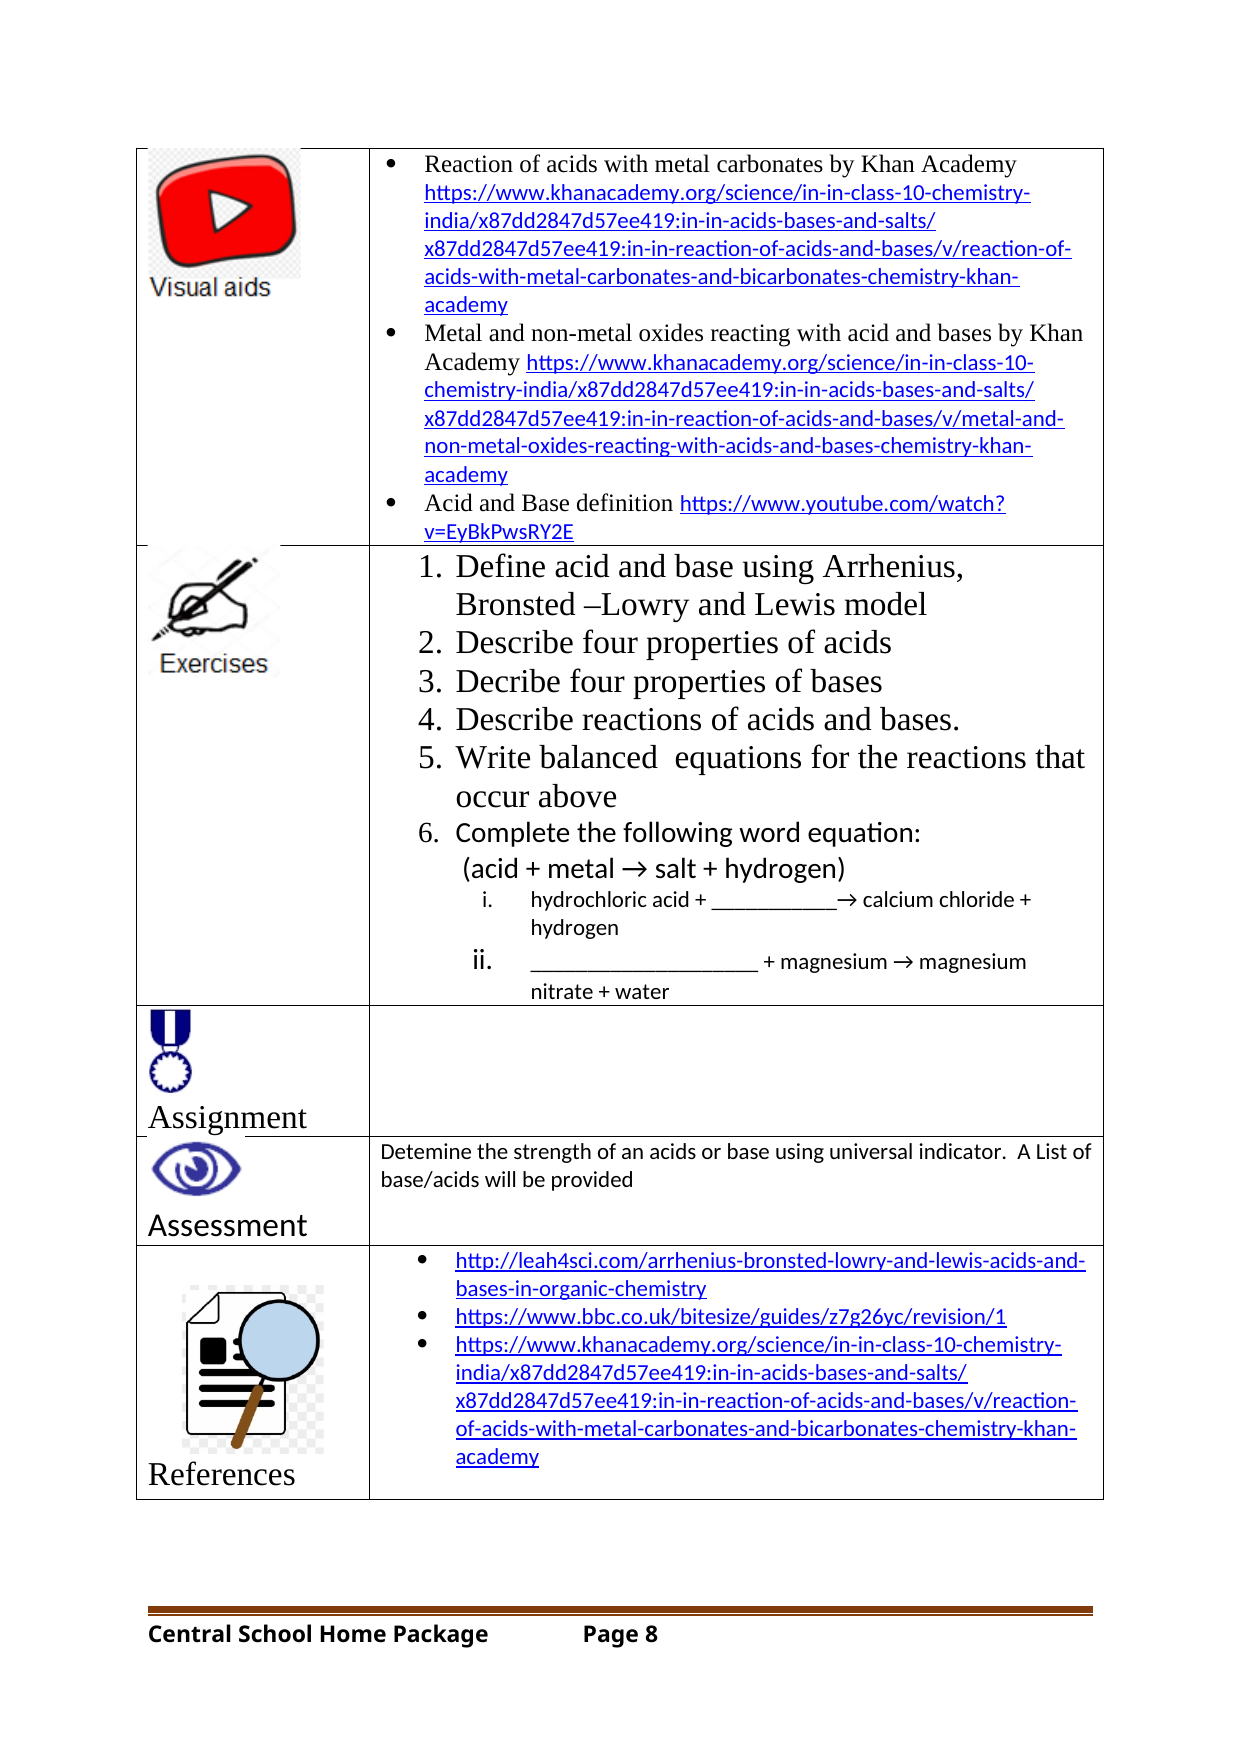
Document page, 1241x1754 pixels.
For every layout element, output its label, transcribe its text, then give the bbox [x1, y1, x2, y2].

picture [181, 1285, 324, 1454]
table_cell References [137, 1246, 369, 1499]
table_cell Assessment [137, 1137, 369, 1245]
table_cell Assignment [137, 1006, 369, 1136]
table_cell [370, 1006, 1103, 1136]
table_cell Detemine the strength of an acids or base using universal indicator. A List of base/acids will be provided [370, 1137, 1103, 1245]
picture [147, 1136, 245, 1204]
table_cell Define acid and base using Arrhenius, Bronsted –Lowry and Lewis model Describe four properties of acids Decribe four properties of bases Describe reactions of acids and bases. Write balanced equations for the reactions that occur above Complete the following word equation: (acid + metal → salt + hydrogen) hydrochloric acid + ___________→ calcium chloride + hydrogen ____________________ + magnesium → magnesium nitrate + water [370, 546, 1103, 1005]
picture [147, 1006, 197, 1098]
picture [147, 545, 281, 687]
table_cell [137, 546, 369, 1005]
table_cell http://leah4sci.com/arrhenius-bronsted-lowry-and-lewis-acids-and-bases-in-organic-chemistry https://www.bbc.co.uk/bitesize/guides/z7g26yc/revision/1 https://www.khanacademy.org/science/in-in-class-10-chemistry-india/x87dd2847d57ee419:in-in-acids-bases-and-salts/x87dd2847d57ee419:in-in-reaction-of-acids-and-bases/v/reaction-of-acids-with-metal-carbonates-and-bicarbonates-chemistry-khan-academy [370, 1246, 1103, 1499]
picture [147, 148, 301, 308]
table_cell [137, 149, 369, 545]
table_cell Reaction of acids with metal carbonates by Khan Academy https://www.khanacademy.org/science/in-in-class-10-chemistry-india/x87dd2847d57ee419:in-in-acids-bases-and-salts/x87dd2847d57ee419:in-in-reaction-of-acids-and-bases/v/reaction-of-acids-with-metal-carbonates-and-bicarbonates-chemistry-khan-academy Metal and non-metal oxides reacting with acid and bases by Khan Academy https://www.khanacademy.org/science/in-in-class-10-chemistry-india/x87dd2847d57ee419:in-in-acids-bases-and-salts/x87dd2847d57ee419:in-in-reaction-of-acids-and-bases/v/metal-and-non-metal-oxides-reacting-with-acids-and-bases-chemistry-khan-academy Acid and Base definition https://www.youtube.com/watch?v=EyBkPwsRY2E [370, 149, 1103, 545]
